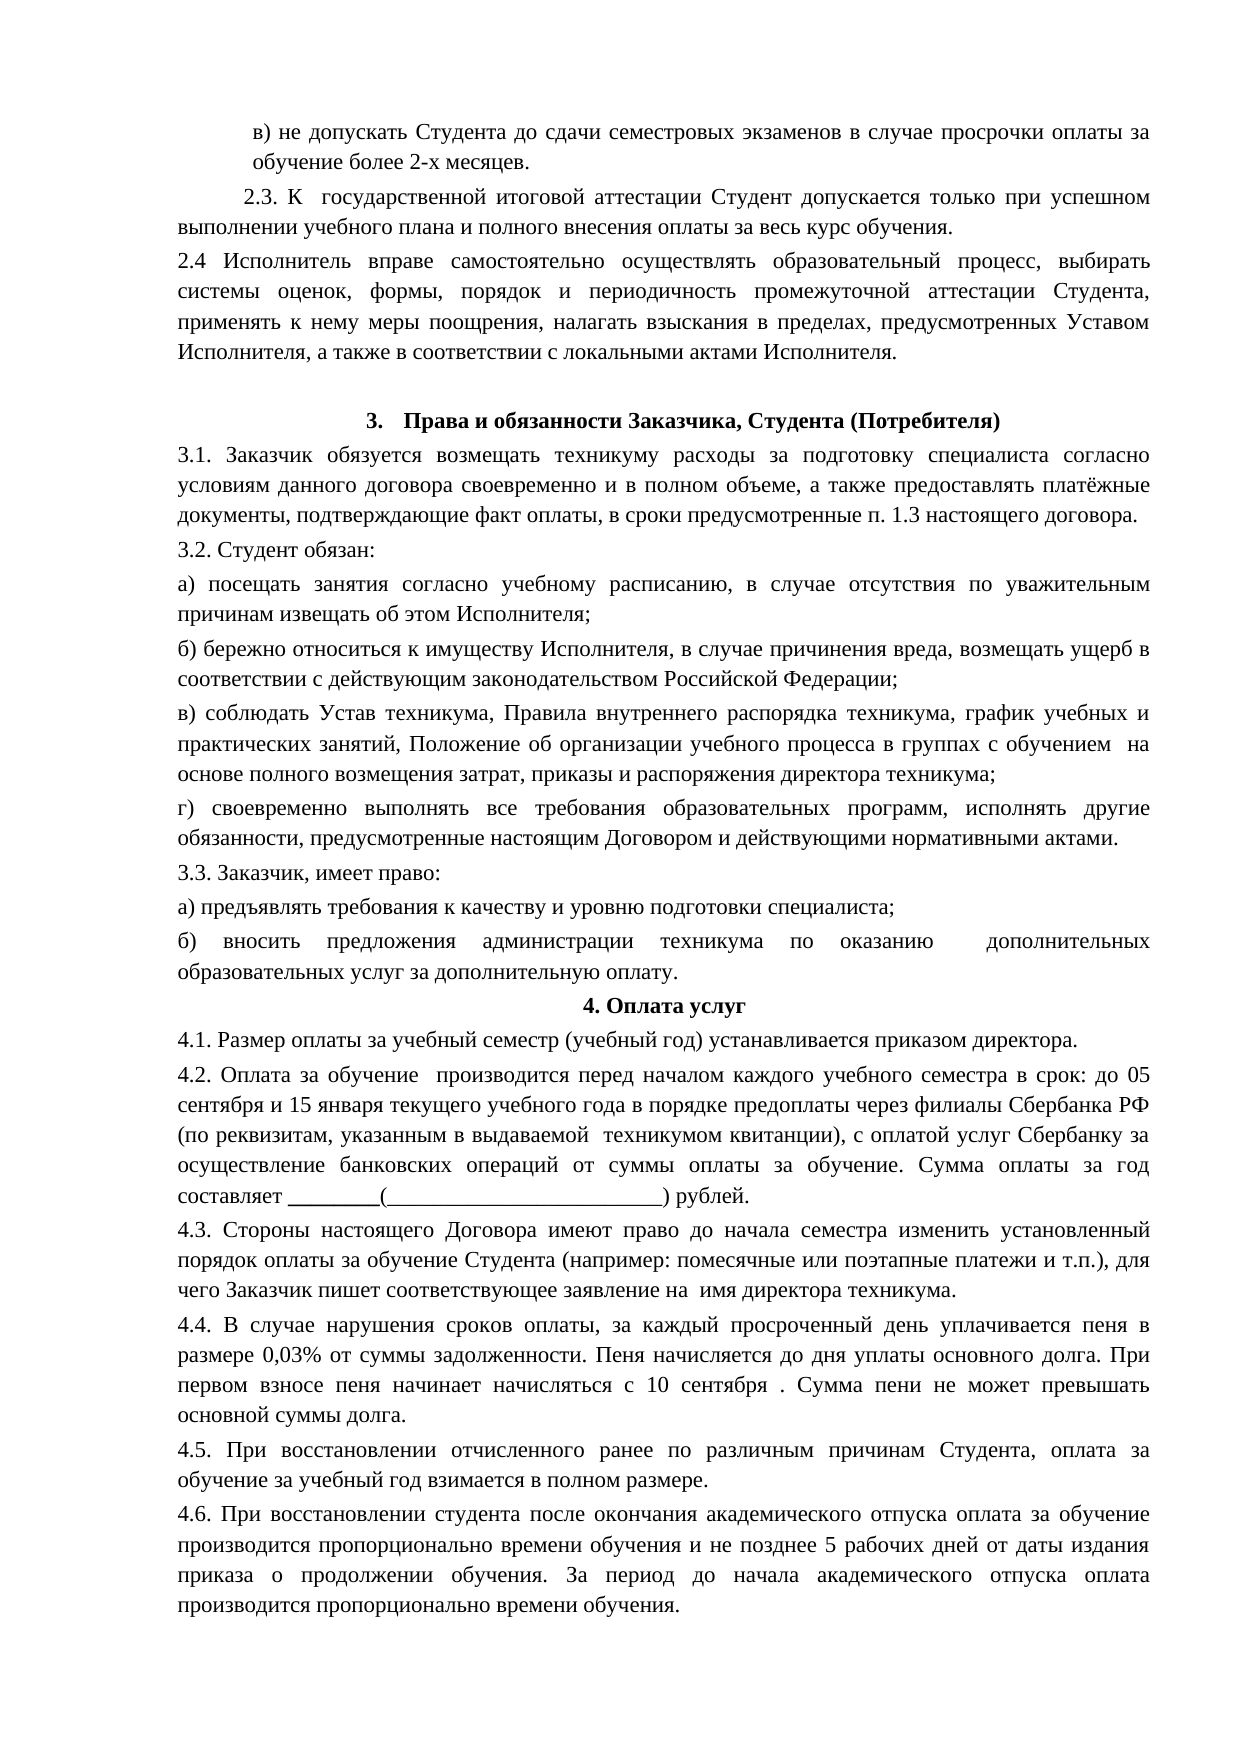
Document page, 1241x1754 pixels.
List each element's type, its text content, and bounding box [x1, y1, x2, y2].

text б) бережно относиться к имуществу Исполнителя, в случае причинения вреда, возмещать ущерб в соответствии с действующим законодательством Российской Федерации; [177, 635, 1152, 691]
text 2.3. К государственной итоговой аттестации Студент допускается только при успешном выполнении учебного плана и полного внесения оплаты за весь курс обучения. [177, 183, 1152, 239]
text в) соблюдать Устав техникума, Правила внутреннего распорядка техникума, график учебных и практических занятий, Положение об организации учебного процесса в группах с обучением на основе полного возмещения затрат, приказы и распоряжения директора техникума; [177, 699, 1152, 786]
text 3.2. Студент обязан: [177, 536, 1152, 562]
text 4. Оплата услуг [177, 992, 1152, 1018]
text б) вносить предложения администрации техникума по оказанию дополнительных образовательных услуг за дополнительную оплату. [177, 927, 1152, 984]
list Права и обязанности Заказчика, Студента (Потребителя) [215, 407, 1152, 433]
text 2.4 Исполнитель вправе самостоятельно осуществлять образовательный процесс, выбирать системы оценок, формы, порядок и периодичность промежуточной аттестации Студента, применять к нему меры поощрения, налагать взыскания в пределах, предусмотренных Уставом Исполнителя, а также в соответствии с локальными актами Исполнителя. [177, 247, 1152, 364]
text 4.2. Оплата за обучение производится перед началом каждого учебного семестра в срок: до 05 сентября и 15 января текущего учебного года в порядке предоплаты через филиалы Сбербанка РФ (по реквизитам, указанным в выдаваемой техникумом квитанции), с оплатой услуг Сбербанку за осуществление банковских операций от суммы оплаты за обучение. Сумма оплаты за год составляет ________(________________________) рублей. [177, 1061, 1152, 1208]
text 4.4. В случае нарушения сроков оплаты, за каждый просроченный день уплачивается пеня в размере 0,03% от суммы задолженности. Пеня начисляется до дня уплаты основного долга. При первом взносе пеня начинает начисляться с 10 сентября . Сумма пени не может превышать основной суммы долга. [177, 1311, 1152, 1428]
text 4.1. Размер оплаты за учебный семестр (учебный год) устанавливается приказом директора. [177, 1026, 1152, 1053]
text а) предъявлять требования к качеству и уровню подготовки специалиста; [177, 893, 1152, 919]
text а) посещать занятия согласно учебному расписанию, в случае отсутствия по уважительным причинам извещать об этом Исполнителя; [177, 570, 1152, 627]
text 4.3. Стороны настоящего Договора имеют право до начала семестра изменить установленный порядок оплаты за обучение Студента (например: помесячные или поэтапные платежи и т.п.), для чего Заказчик пишет соответствующее заявление на имя директора техникума. [177, 1216, 1152, 1303]
text 4.6. При восстановлении студента после окончания академического отпуска оплата за обучение производится пропорционально времени обучения и не позднее 5 рабочих дней от даты издания приказа о продолжении обучения. За период до начала академического отпуска оплата производится пропорционально времени обучения. [177, 1500, 1152, 1617]
text г) своевременно выполнять все требования образовательных программ, исполнять другие обязанности, предусмотренные настоящим Договором и действующими нормативными актами. [177, 794, 1152, 851]
text 4.5. При восстановлении отчисленного ранее по различным причинам Студента, оплата за обучение за учебный год взимается в полном размере. [177, 1436, 1152, 1492]
text 3.1. Заказчик обязуется возмещать техникуму расходы за подготовку специалиста согласно условиям данного договора своевременно и в полном объеме, а также предоставлять платёжные документы, подтверждающие факт оплаты, в сроки предусмотренные п. 1.3 настоящего договора. [177, 441, 1152, 528]
list в) не допускать Студента до сдачи семестровых экзаменов в случае просрочки оплаты за обучение более 2-х месяцев. [252, 118, 1152, 175]
text 3.3. Заказчик, имеет право: [177, 859, 1152, 885]
